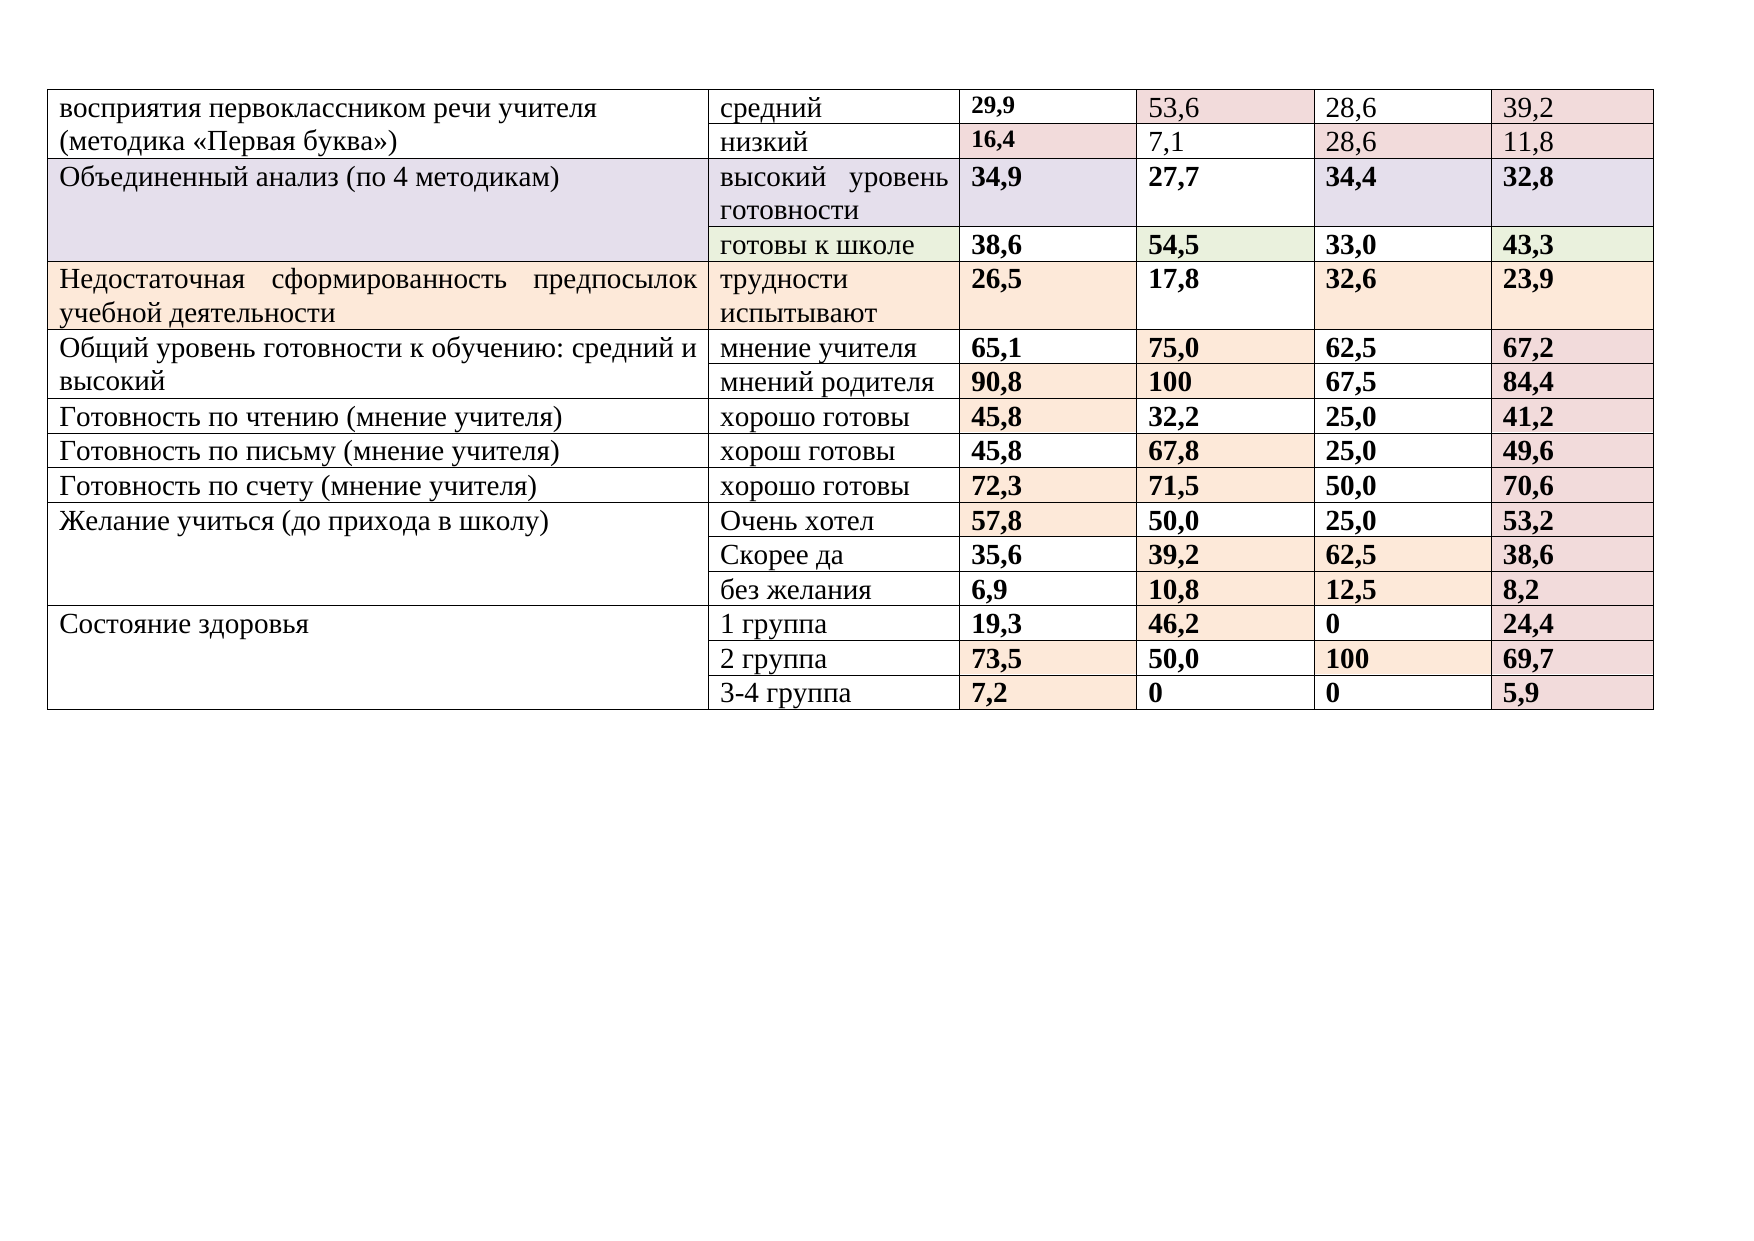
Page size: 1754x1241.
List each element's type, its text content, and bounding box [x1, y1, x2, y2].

table_cell 8,2 [1492, 572, 1653, 605]
table_cell 67,8 [1137, 434, 1314, 467]
table_cell 46,2 [1137, 606, 1314, 640]
table_cell 38,6 [1492, 537, 1653, 571]
table_cell Недостаточная сформированность предпосылок учебной деятельности [48, 262, 708, 329]
table_cell 25,0 [1315, 434, 1491, 467]
table_cell Объединенный анализ (по 4 методикам) [48, 159, 708, 261]
table_cell 53,2 [1492, 503, 1653, 536]
table_cell 62,5 [1315, 537, 1491, 571]
table_cell хорош готовы [709, 434, 959, 467]
table_cell готовы к школе [709, 227, 959, 261]
table_cell хорошо готовы [709, 468, 959, 502]
table_cell Готовность по чтению (мнение учителя) [48, 399, 708, 432]
table_cell Готовность по счету (мнение учителя) [48, 468, 708, 502]
table_cell 72,3 [960, 468, 1136, 502]
table_cell 45,8 [960, 434, 1136, 467]
table_cell 7,2 [960, 676, 1136, 709]
table_cell 35,6 [960, 537, 1136, 571]
table_cell 50,0 [1315, 468, 1491, 502]
table_cell 39,2 [1137, 537, 1314, 571]
table_cell Состояние здоровья [48, 606, 708, 709]
table_cell 67,2 [1492, 330, 1653, 363]
table_cell Скорее да [709, 537, 959, 571]
table_cell 27,7 [1137, 159, 1314, 226]
table_cell 7,1 [1137, 124, 1314, 158]
table_cell 100 [1137, 364, 1314, 398]
table_cell 12,5 [1315, 572, 1491, 605]
table_cell 25,0 [1315, 399, 1491, 432]
table_cell 28,6 [1315, 90, 1491, 123]
table_cell мнение учителя [709, 330, 959, 363]
table_cell Готовность по письму (мнение учителя) [48, 434, 708, 467]
table_cell 24,4 [1492, 606, 1653, 640]
table_cell 39,2 [1492, 90, 1653, 123]
table_cell 62,5 [1315, 330, 1491, 363]
table_cell 50,0 [1137, 641, 1314, 674]
table_cell 2 группа [709, 641, 959, 674]
table_cell 34,9 [960, 159, 1136, 226]
table_cell 17,8 [1137, 262, 1314, 329]
table_cell 32,2 [1137, 399, 1314, 432]
table_cell 41,2 [1492, 399, 1653, 432]
table_cell 16,4 [960, 124, 1136, 158]
table_cell 6,9 [960, 572, 1136, 605]
table_cell 43,3 [1492, 227, 1653, 261]
table_cell 50,0 [1137, 503, 1314, 536]
table_cell 45,8 [960, 399, 1136, 432]
table_cell 28,6 [1315, 124, 1491, 158]
table_cell 73,5 [960, 641, 1136, 674]
table_cell 53,6 [1137, 90, 1314, 123]
table_cell 25,0 [1315, 503, 1491, 536]
table_cell 75,0 [1137, 330, 1314, 363]
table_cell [48, 90, 708, 158]
table_cell средний [709, 90, 959, 123]
table_cell 0 [1315, 606, 1491, 640]
table_cell 49,6 [1492, 434, 1653, 467]
table_cell высокий уровень готовности [709, 159, 959, 226]
table_cell 65,1 [960, 330, 1136, 363]
table_cell 3-4 группа [709, 676, 959, 709]
table_cell 11,8 [1492, 124, 1653, 158]
table_cell 29,9 [960, 90, 1136, 123]
table_cell 5,9 [1492, 676, 1653, 709]
table_cell 32,6 [1315, 262, 1491, 329]
table_cell хорошо готовы [709, 399, 959, 432]
table_cell Очень хотел [709, 503, 959, 536]
table_cell трудности испытывают [709, 262, 959, 329]
table_cell 10,8 [1137, 572, 1314, 605]
table_cell 54,5 [1137, 227, 1314, 261]
table_cell 0 [1137, 676, 1314, 709]
table_cell 71,5 [1137, 468, 1314, 502]
table_cell низкий [709, 124, 959, 158]
table_cell 26,5 [960, 262, 1136, 329]
table_cell Общий уровень готовности к обучению: средний и высокий [48, 330, 708, 398]
table_cell Желание учиться (до прихода в школу) [48, 503, 708, 605]
table_cell 90,8 [960, 364, 1136, 398]
table_cell 38,6 [960, 227, 1136, 261]
table_cell 57,8 [960, 503, 1136, 536]
table_cell 70,6 [1492, 468, 1653, 502]
table_cell 33,0 [1315, 227, 1491, 261]
table_cell 67,5 [1315, 364, 1491, 398]
table_cell 100 [1315, 641, 1491, 674]
table_cell 34,4 [1315, 159, 1491, 226]
table_cell 1 группа [709, 606, 959, 640]
table_cell без желания [709, 572, 959, 605]
table_cell мнений родителя [709, 364, 959, 398]
table_cell 84,4 [1492, 364, 1653, 398]
table_cell 19,3 [960, 606, 1136, 640]
table_cell 69,7 [1492, 641, 1653, 674]
table_cell 0 [1315, 676, 1491, 709]
table_cell 23,9 [1492, 262, 1653, 329]
table_cell 32,8 [1492, 159, 1653, 226]
